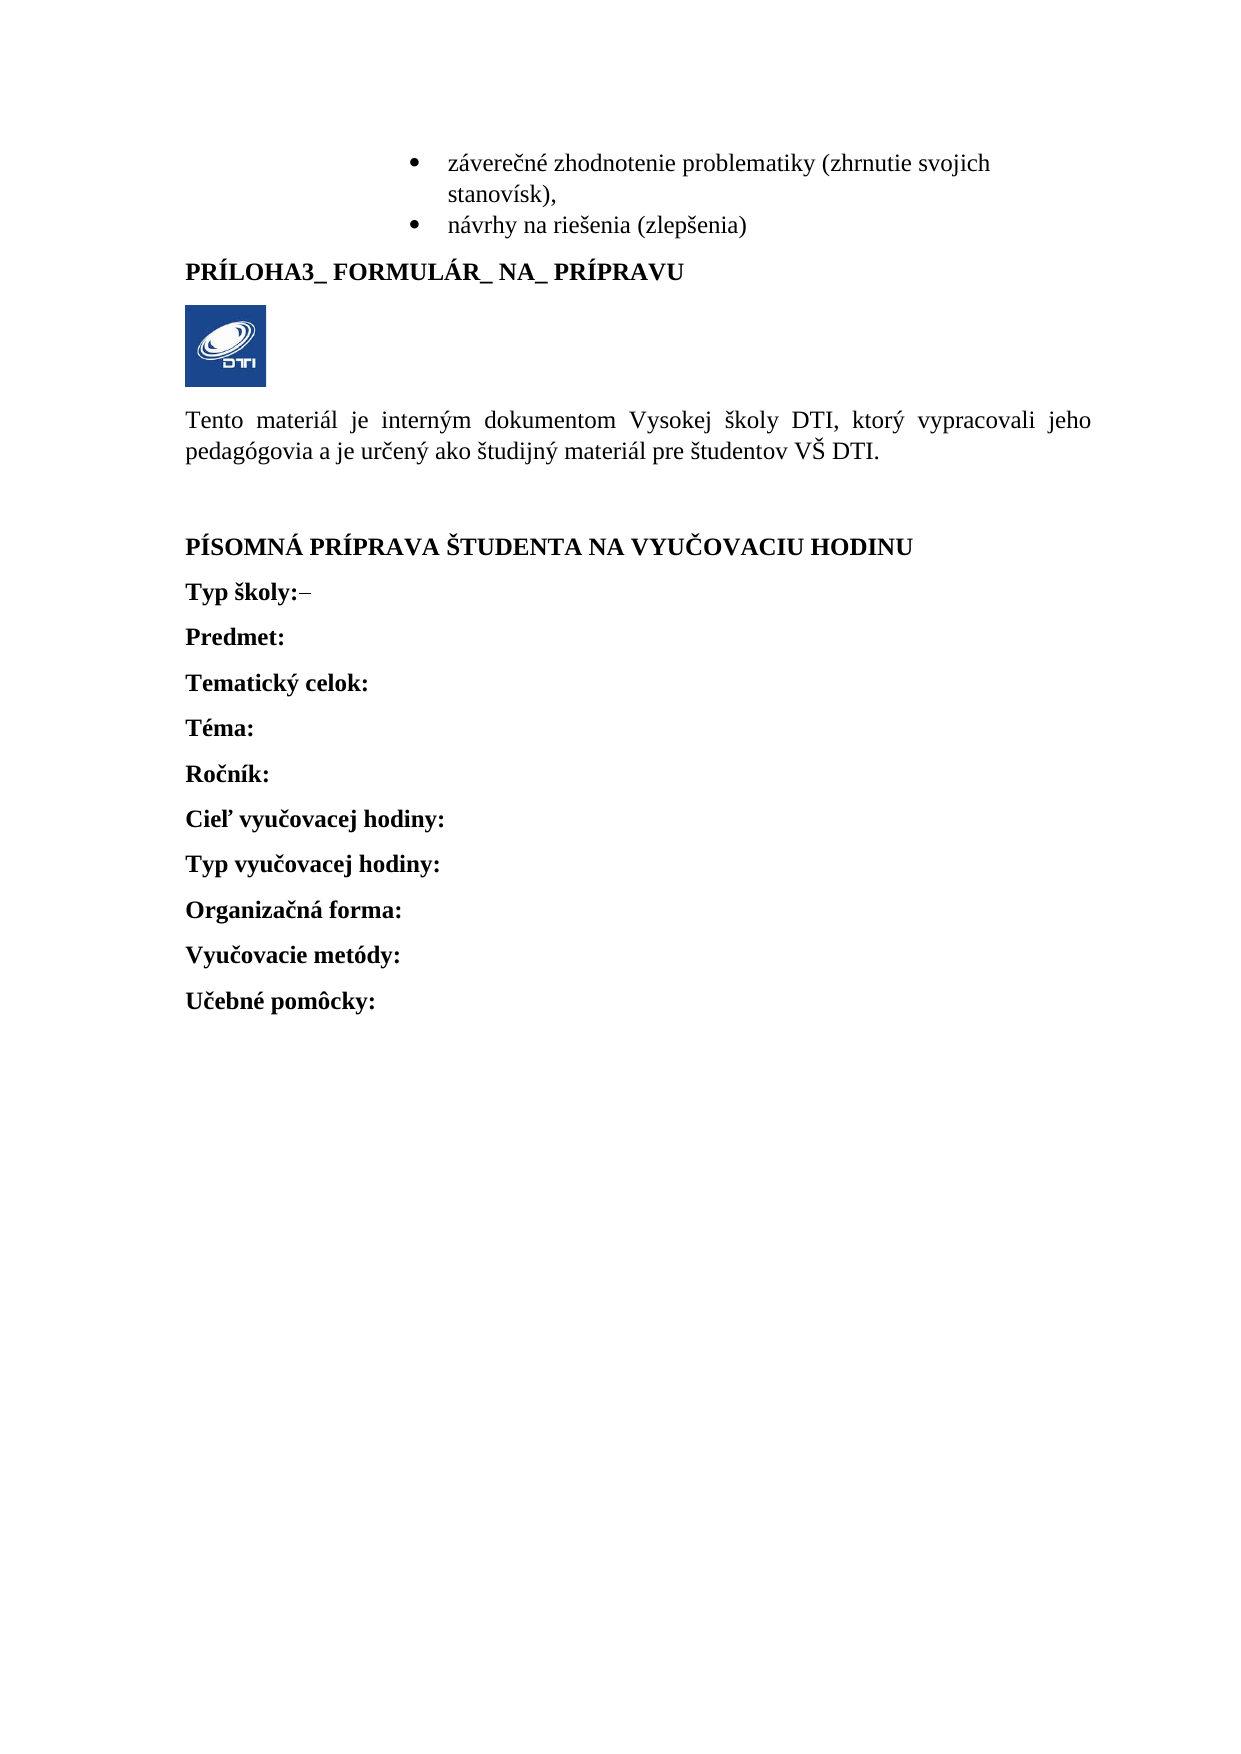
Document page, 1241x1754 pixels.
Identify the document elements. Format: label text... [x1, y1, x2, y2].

list záverečné zhodnotenie problematiky (zhrnutie svojich stanovísk), [410, 148, 1093, 207]
text Organizačná forma: [185, 895, 1093, 924]
text Tematický celok: [185, 668, 1093, 697]
text Cieľ vyučovacej hodiny: [185, 804, 1093, 833]
text Téma: [185, 713, 1093, 742]
text Predmet: [185, 622, 1093, 651]
text Učebné pomôcky: [185, 986, 1093, 1014]
text Písomná príprava študenta na vyučovaciu hodinu [185, 532, 1093, 560]
picture [185, 305, 267, 387]
text Tento materiál je interným dokumentom Vysokej školy DTI, ktorý vypracovali jeho pedagógovia a je určený ako študijný materiál pre študentov VŠ DTI. [185, 405, 1093, 465]
text Typ školy: [185, 577, 1093, 606]
text Vyučovacie metódy: [185, 940, 1093, 969]
list návrhy na riešenia (zlepšenia) [410, 210, 1093, 238]
text PRÍLOHA3_ FORMULÁR_ NA_ PRÍPRAVU [185, 257, 1093, 286]
text Typ vyučovacej hodiny: [185, 849, 1093, 878]
text Ročník: [185, 759, 1093, 787]
